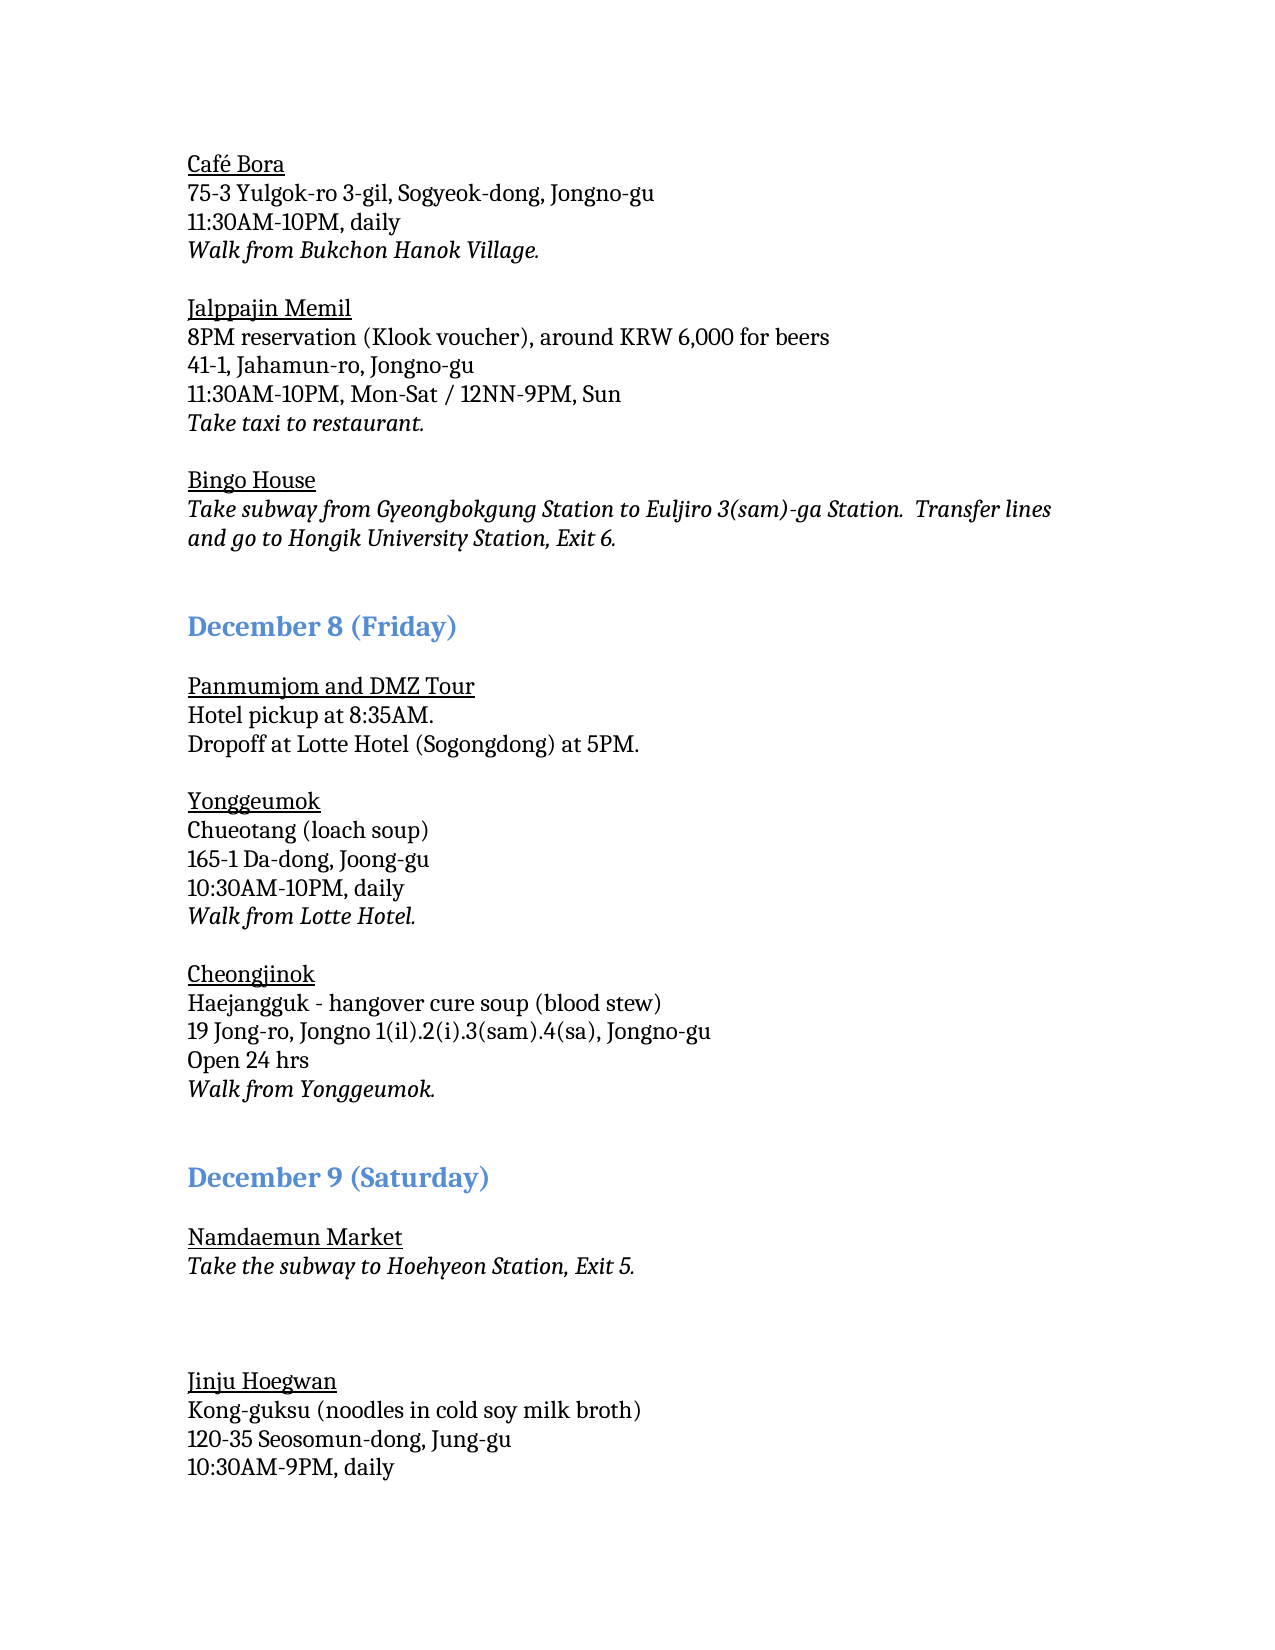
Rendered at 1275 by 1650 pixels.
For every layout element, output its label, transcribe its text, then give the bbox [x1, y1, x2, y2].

text Haejangguk - hangover cure soup (blood stew) [187, 988, 1087, 1017]
text 11:30AM-10PM, daily [187, 207, 1087, 236]
text Walk from Bukchon Hanok Village. [187, 236, 1087, 265]
text Take taxi to restaurant. [187, 409, 1087, 437]
text 8PM reservation (Klook voucher), around KRW 6,000 for beers [187, 322, 1087, 351]
text Cheongjinok [187, 960, 1087, 988]
text Hotel pickup at 8:35AM. [187, 701, 1087, 730]
text Walk from Lotte Hotel. [187, 902, 1087, 931]
text 41-1, Jahamun-ro, Jongno-gu [187, 351, 1087, 380]
text Take the subway to Hoehyeon Station, Exit 5. [187, 1252, 1087, 1281]
text Walk from Yonggeumok. [187, 1075, 1087, 1103]
text 165-1 Da-dong, Joong-gu [187, 845, 1087, 873]
text Panmumjom and DMZ Tour [187, 672, 1087, 701]
text 10:30AM-10PM, daily [187, 873, 1087, 902]
text 75-3 Yulgok-ro 3-gil, Sogyeok-dong, Jongno-gu [187, 179, 1087, 207]
text Chueotang (loach soup) [187, 816, 1087, 845]
text Take subway from Gyeongbokgung Station to Euljiro 3(sam)-ga Station. Transfer lines and go to Hongik University Station, Exit 6. [187, 495, 1087, 552]
text Bingo House [187, 466, 1087, 495]
text December 9 (Saturday) [187, 1161, 1087, 1194]
text 11:30AM-10PM, Mon-Sat / 12NN-9PM, Sun [187, 380, 1087, 409]
text Open 24 hrs [187, 1046, 1087, 1075]
text Namdaemun Market [187, 1223, 1087, 1252]
text Café Bora [187, 150, 1087, 179]
text Kong-guksu (noodles in cold soy milk broth) [187, 1396, 1087, 1424]
text Yonggeumok [187, 787, 1087, 816]
text Dropoff at Lotte Hotel (Sogongdong) at 5PM. [187, 730, 1087, 758]
text Jalppajin Memil [187, 294, 1087, 322]
text Jinju Hoegwan [187, 1367, 1087, 1396]
text 10:30AM-9PM, daily [187, 1453, 1087, 1482]
text December 8 (Friday) [187, 610, 1087, 643]
text 19 Jong-ro, Jongno 1(il).2(i).3(sam).4(sa), Jongno-gu [187, 1017, 1087, 1046]
text 120-35 Seosomun-dong, Jung-gu [187, 1424, 1087, 1453]
